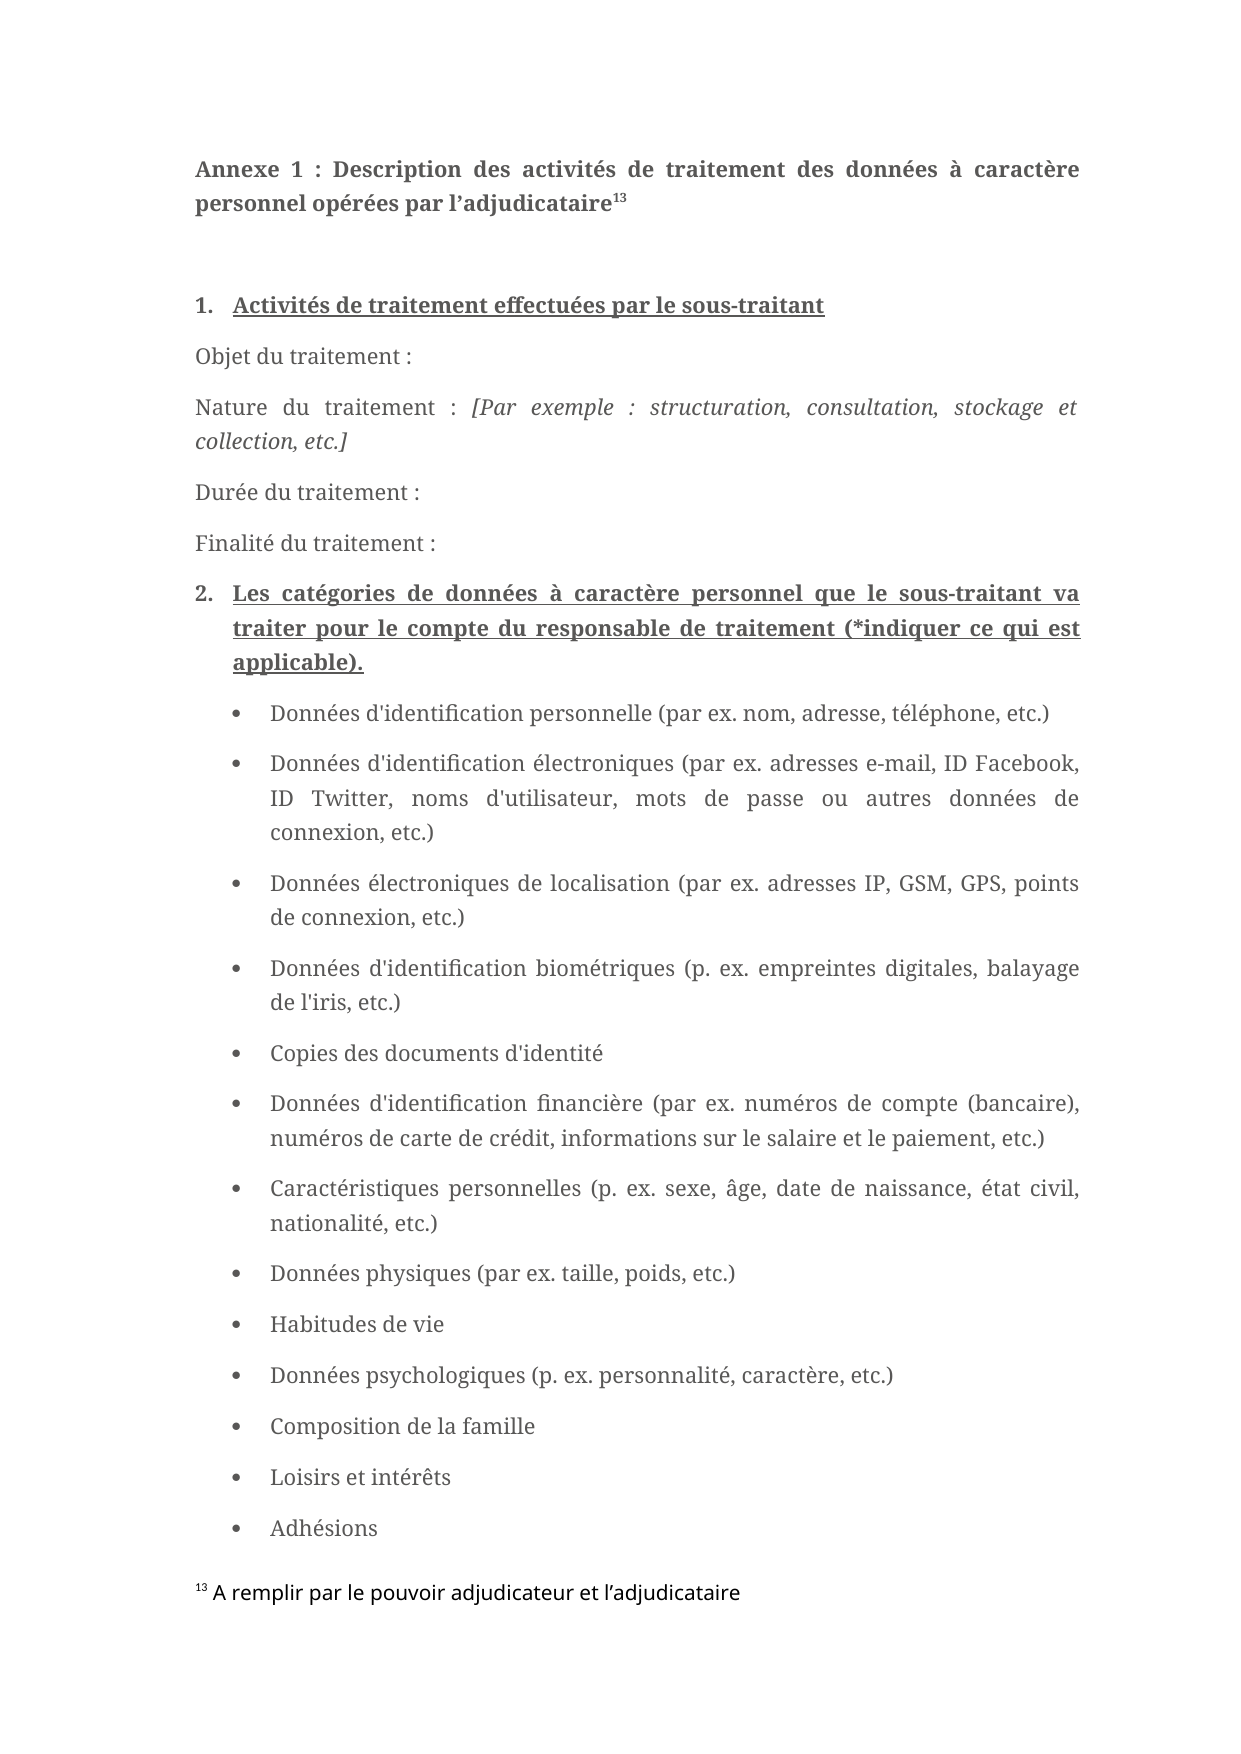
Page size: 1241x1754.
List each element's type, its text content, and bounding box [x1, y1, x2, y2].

list Données électroniques de localisation (par ex. adresses IP, GSM, GPS, points de connexion, etc.) [232, 868, 1081, 932]
list Adhésions [232, 1513, 1081, 1542]
list Composition de la famille [232, 1411, 1081, 1441]
list Activités de traitement effectuées par le sous-traitant [195, 290, 1081, 320]
text Objet du traitement : [195, 341, 1081, 371]
list Les catégories de données à caractère personnel que le sous-traitant va traiter pour le compte du responsable de traitement (*indiquer ce qui est applicable). [195, 578, 1081, 677]
text Finalité du traitement : [195, 528, 1081, 557]
list Données d'identification personnelle (par ex. nom, adresse, téléphone, etc.) [232, 698, 1081, 727]
list Données d'identification biométriques (p. ex. empreintes digitales, balayage de l'iris, etc.) [232, 953, 1081, 1017]
text Annexe 1 : Description des activités de traitement des données à caractère personnel opérées par l’adjudicataire [195, 154, 1081, 218]
list Données physiques (par ex. taille, poids, etc.) [232, 1258, 1081, 1288]
text Nature du traitement : [Par exemple : structuration, consultation, stockage et collection, etc.] [195, 392, 1081, 456]
list Copies des documents d'identité [232, 1038, 1081, 1067]
list Caractéristiques personnelles (p. ex. sexe, âge, date de naissance, état civil, nationalité, etc.) [232, 1173, 1081, 1237]
list Données psychologiques (p. ex. personnalité, caractère, etc.) [232, 1360, 1081, 1390]
list Habitudes de vie [232, 1309, 1081, 1339]
text Durée du traitement : [195, 477, 1081, 507]
list Loisirs et intérêts [232, 1462, 1081, 1492]
list Données d'identification financière (par ex. numéros de compte (bancaire), numéros de carte de crédit, informations sur le salaire et le paiement, etc.) [232, 1088, 1081, 1152]
list Données d'identification électroniques (par ex. adresses e-mail, ID Facebook, ID Twitter, noms d'utilisateur, mots de passe ou autres données de connexion, etc.) [232, 748, 1081, 847]
